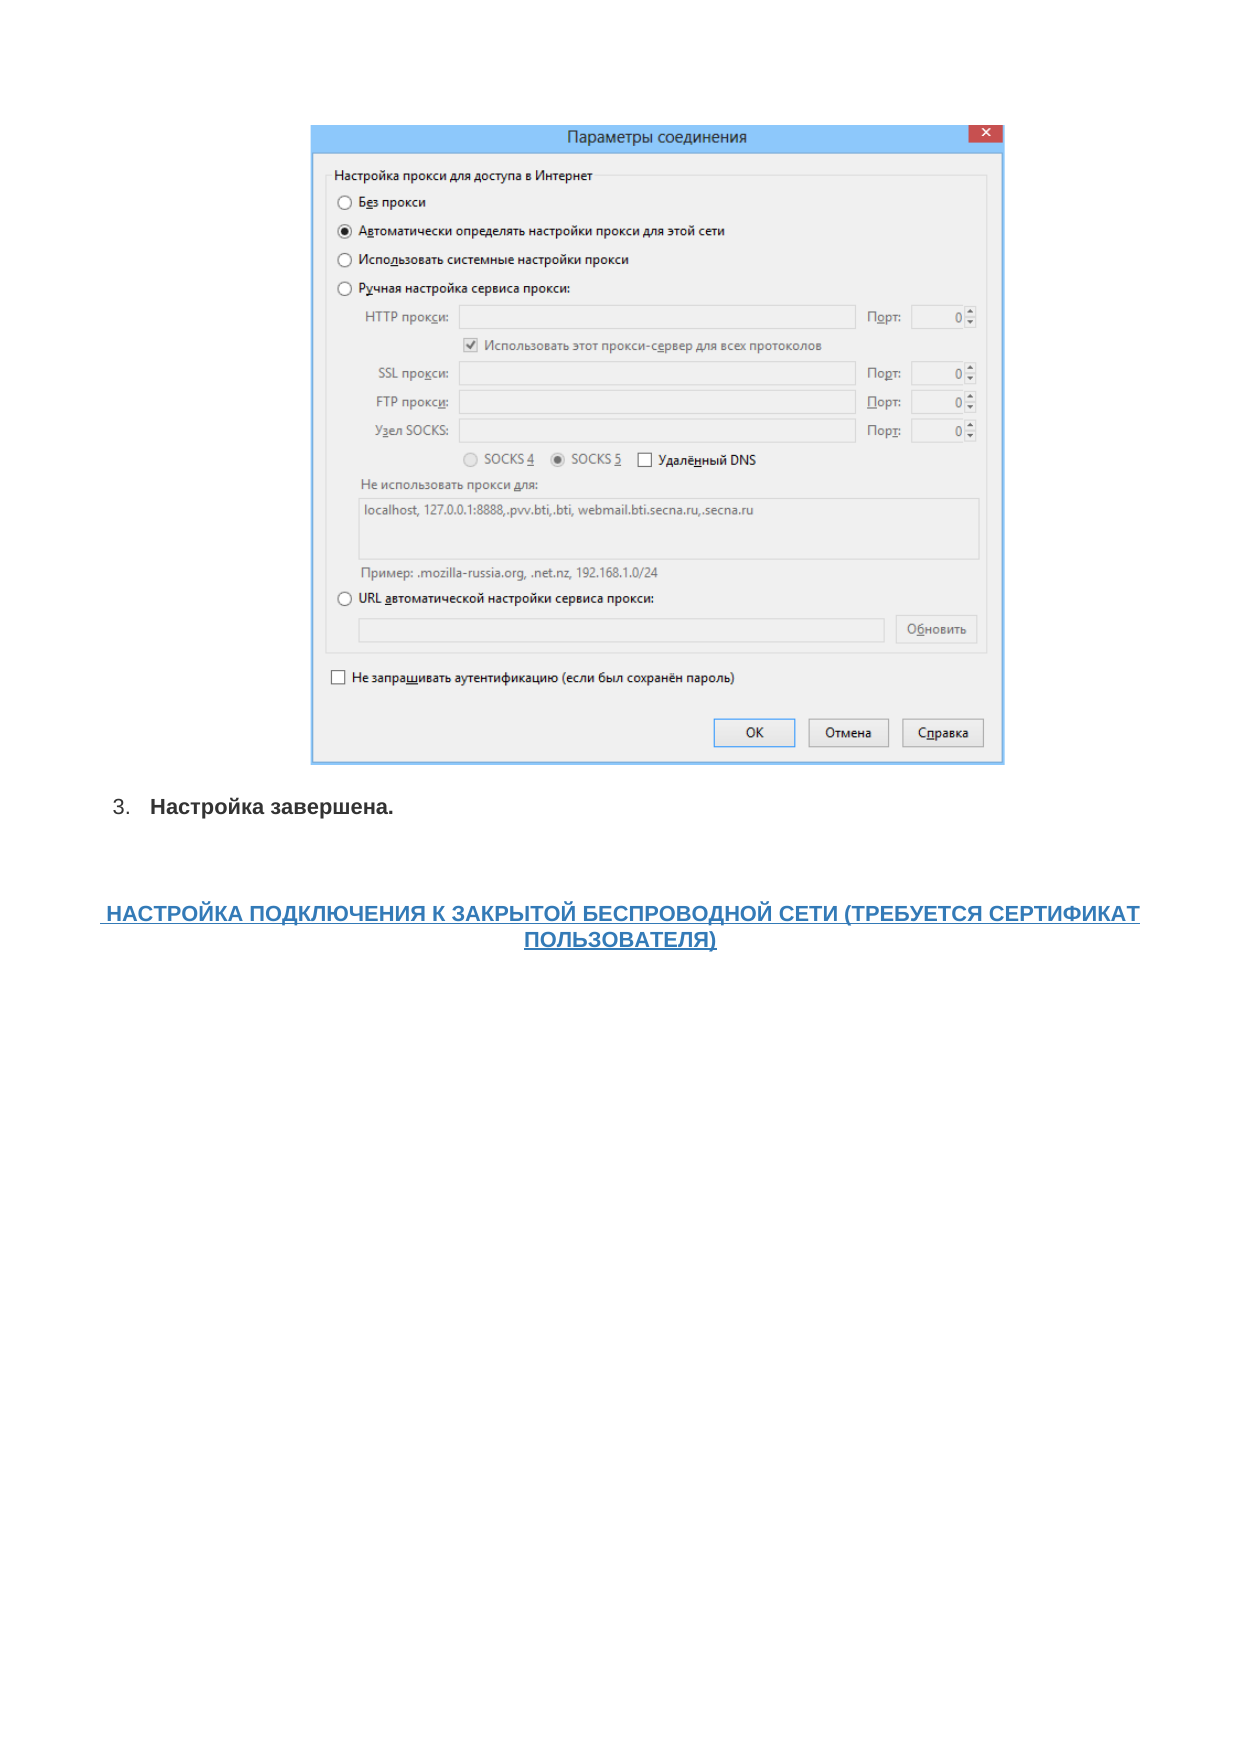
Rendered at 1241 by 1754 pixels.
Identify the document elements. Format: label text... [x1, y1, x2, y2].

list Настройка завершена. [112, 794, 1165, 819]
picture [310, 125, 1005, 765]
text НАСТРОЙКА ПОДКЛЮЧЕНИЯ К ЗАКРЫТОЙ БЕСПРОВОДНОЙ СЕТИ (ТРЕБУЕТСЯ СЕРТИФИКАТ ПОЛЬЗОВАТЕЛЯ) [75, 901, 1165, 952]
